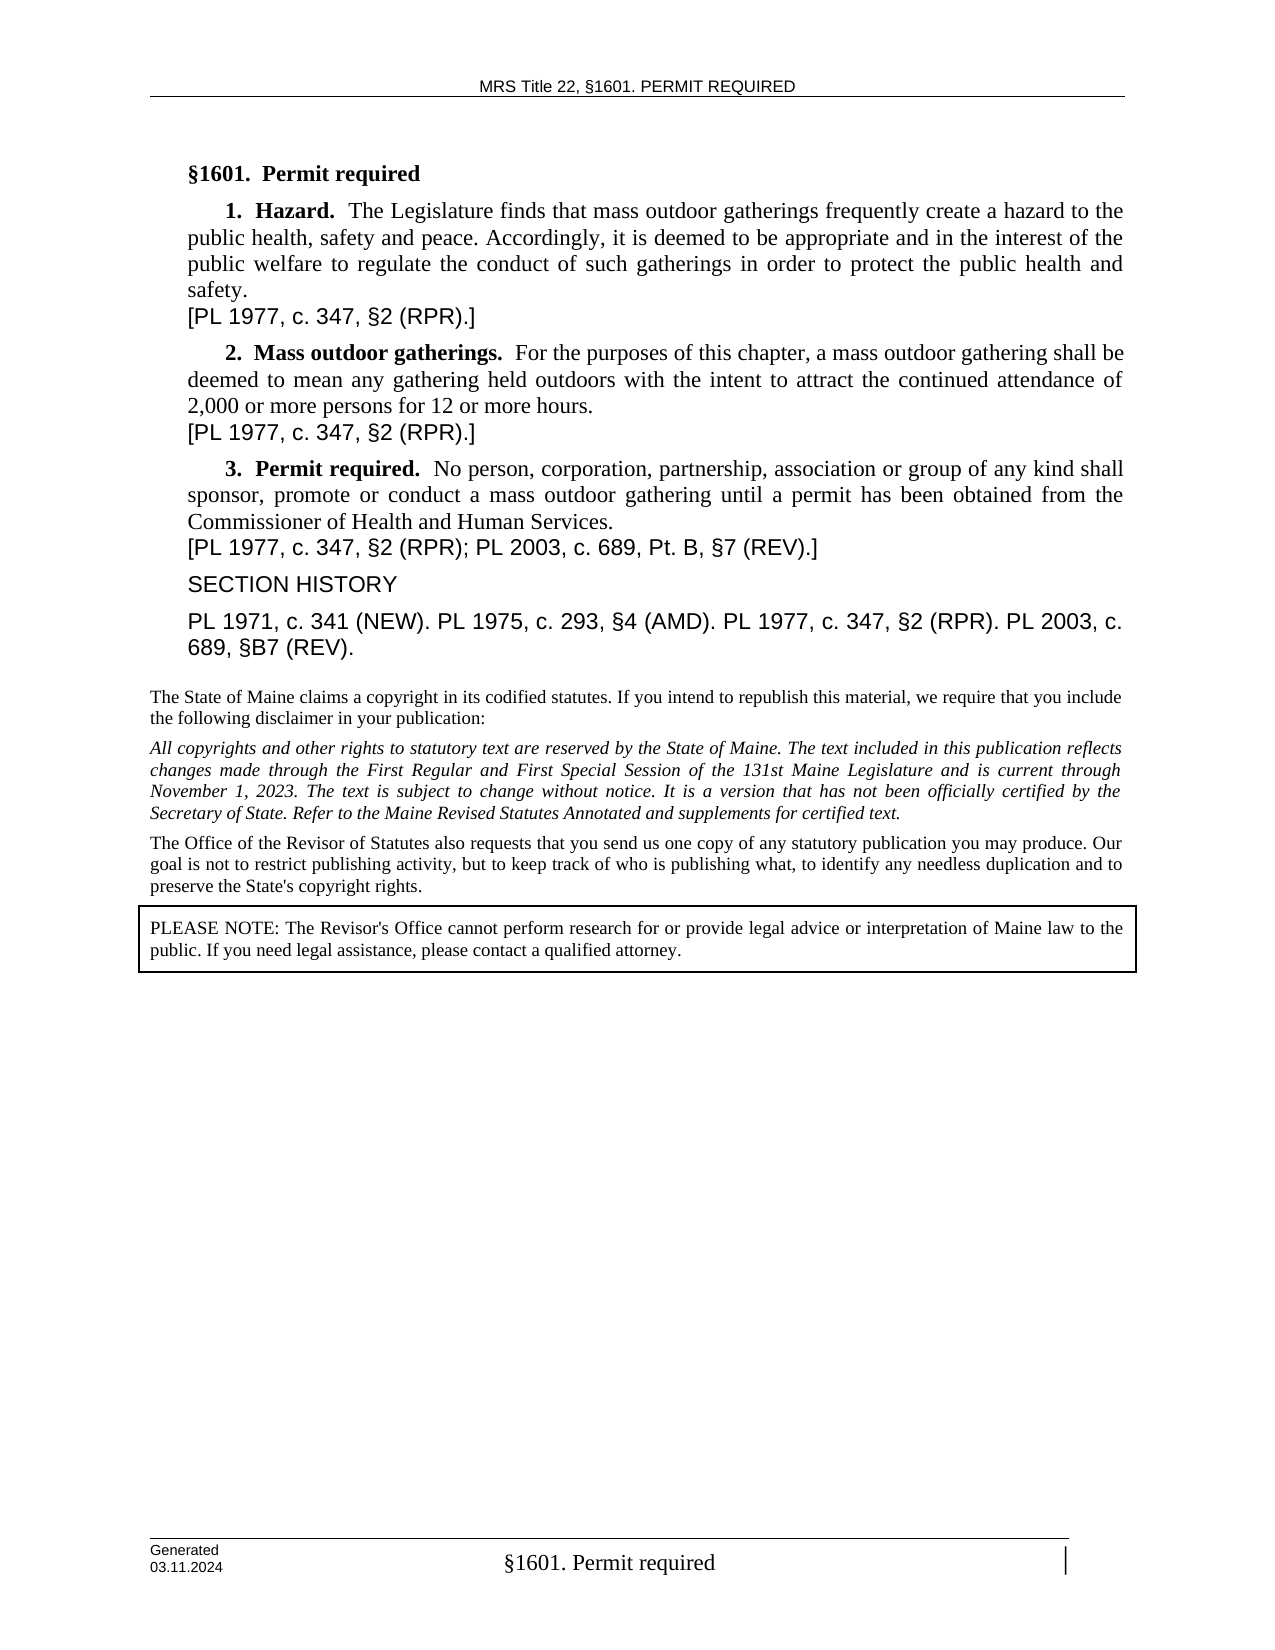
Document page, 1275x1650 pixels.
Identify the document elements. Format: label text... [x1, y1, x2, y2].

text The State of Maine claims a copyright in its codified statutes. If you intend to republish this material, we require that you include the following disclaimer in your publication: [150, 686, 1125, 729]
text PL 1971, c. 341 (NEW). PL 1975, c. 293, §4 (AMD). PL 1977, c. 347, §2 (RPR). PL 2003, c. 689, §B7 (REV). [187, 608, 1125, 661]
text PLEASE NOTE: The Revisor's Office cannot perform research for or provide legal advice or interpretation of Maine law to the public. If you need legal assistance, please contact a qualified attorney. [140, 907, 1135, 971]
text 2. Mass outdoor gatherings. For the purposes of this chapter, a mass outdoor gathering shall be deemed to mean any gathering held outdoors with the intent to attract the continued attendance of 2,000 or more persons for 12 or more hours. [187, 339, 1125, 418]
text 3. Permit required. No person, corporation, partnership, association or group of any kind shall sponsor, promote or conduct a mass outdoor gathering until a permit has been obtained from the Commissioner of Health and Human Services. [187, 455, 1125, 534]
text 1. Hazard. The Legislature finds that mass outdoor gatherings frequently create a hazard to the public health, safety and peace. Accordingly, it is deemed to be appropriate and in the interest of the public welfare to regulate the conduct of such gatherings in order to protect the public health and safety. [187, 197, 1125, 303]
text [PL 1977, c. 347, §2 (RPR).] [187, 418, 1125, 445]
text All copyrights and other rights to statutory text are reserved by the State of Maine. The text included in this publication reflects changes made through the First Regular and First Special Session of the 131st Maine Legislature and is current through November 1, 2023 . The text is subject to change without notice. It is a version that has not been officially certified by the Secretary of State. Refer to the Maine Revised Statutes Annotated and supplements for certified text. [150, 737, 1125, 823]
text The Office of the Revisor of Statutes also requests that you send us one copy of any statutory publication you may produce. Our goal is not to restrict publishing activity, but to keep track of who is publishing what, to identify any needless duplication and to preserve the State's copyright rights. [150, 832, 1125, 896]
text [PL 1977, c. 347, §2 (RPR); PL 2003, c. 689, Pt. B, §7 (REV).] [187, 534, 1125, 561]
text §1601. Permit required [187, 160, 1125, 187]
text SECTION HISTORY [187, 571, 1125, 597]
text [PL 1977, c. 347, §2 (RPR).] [187, 303, 1125, 329]
